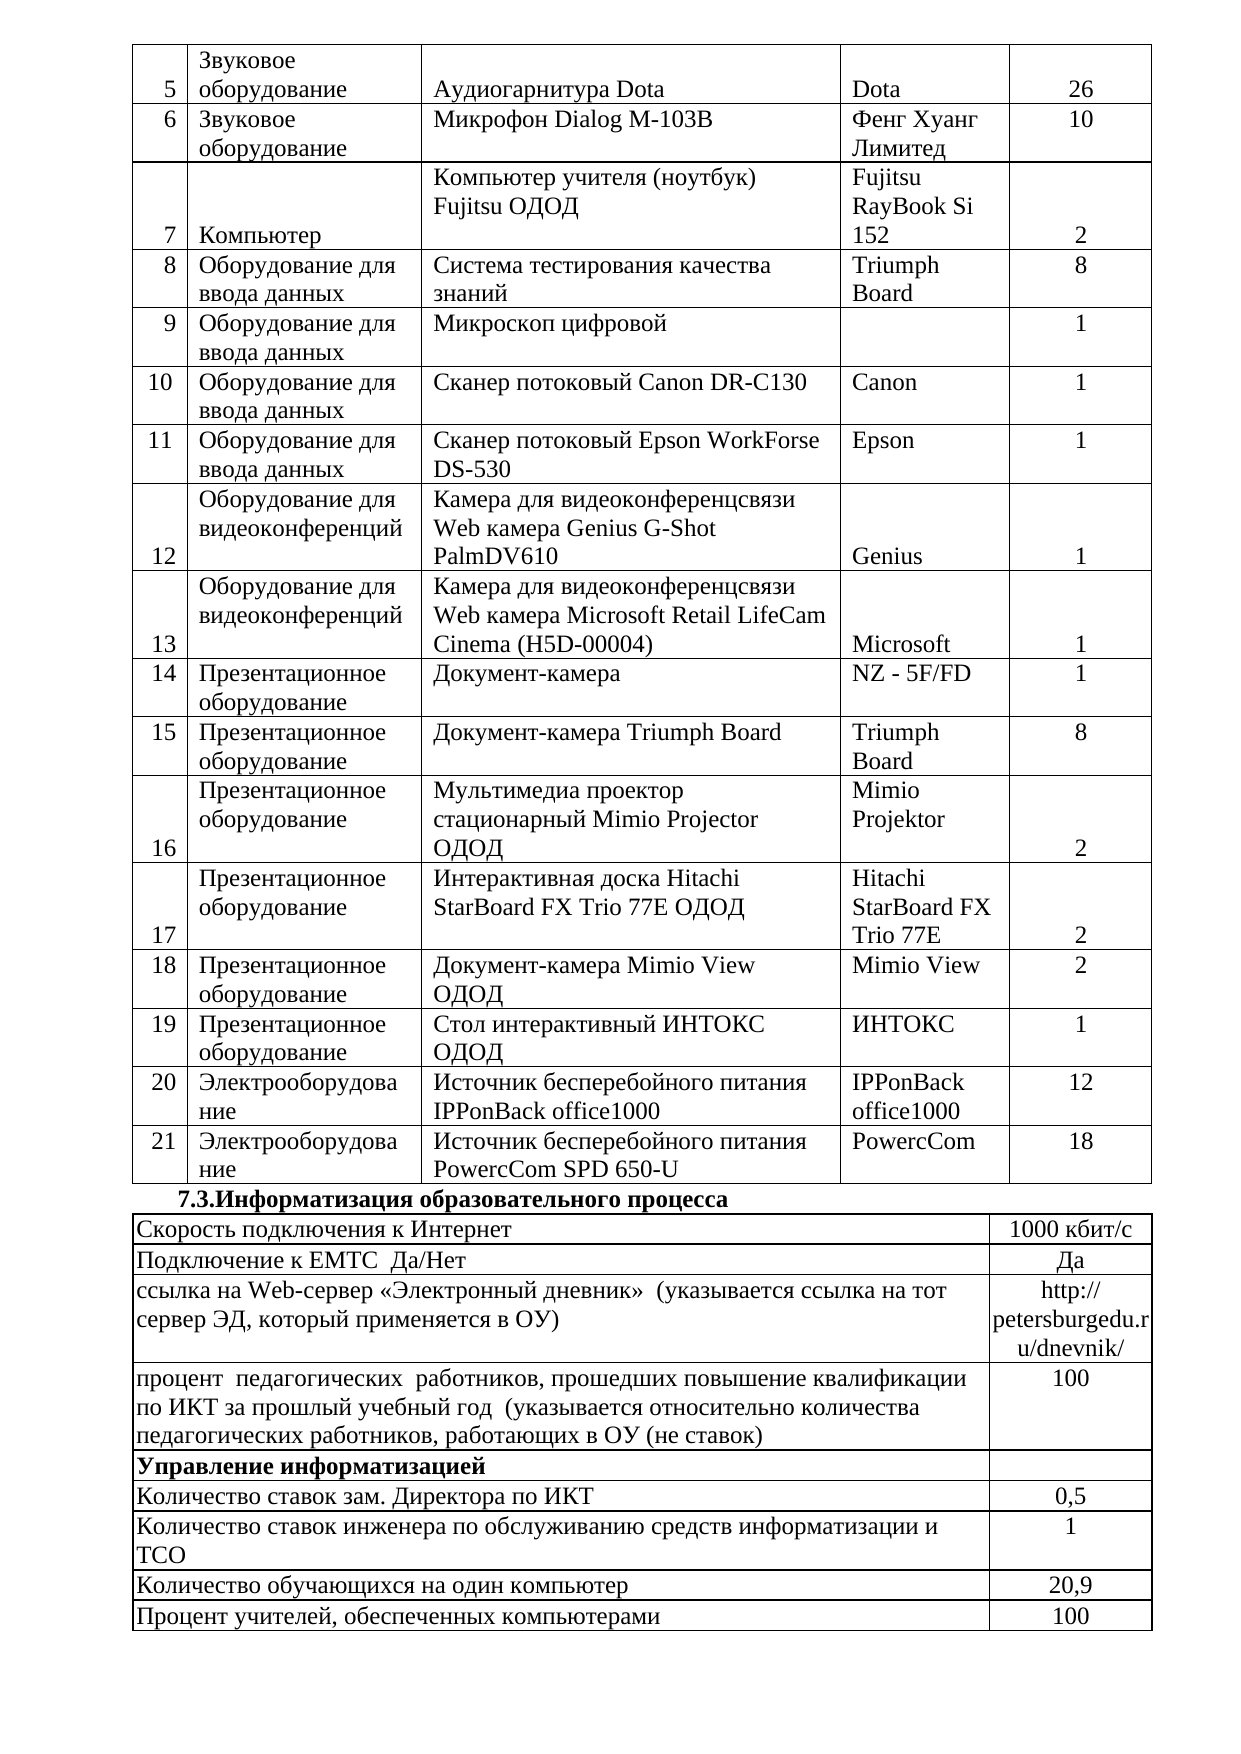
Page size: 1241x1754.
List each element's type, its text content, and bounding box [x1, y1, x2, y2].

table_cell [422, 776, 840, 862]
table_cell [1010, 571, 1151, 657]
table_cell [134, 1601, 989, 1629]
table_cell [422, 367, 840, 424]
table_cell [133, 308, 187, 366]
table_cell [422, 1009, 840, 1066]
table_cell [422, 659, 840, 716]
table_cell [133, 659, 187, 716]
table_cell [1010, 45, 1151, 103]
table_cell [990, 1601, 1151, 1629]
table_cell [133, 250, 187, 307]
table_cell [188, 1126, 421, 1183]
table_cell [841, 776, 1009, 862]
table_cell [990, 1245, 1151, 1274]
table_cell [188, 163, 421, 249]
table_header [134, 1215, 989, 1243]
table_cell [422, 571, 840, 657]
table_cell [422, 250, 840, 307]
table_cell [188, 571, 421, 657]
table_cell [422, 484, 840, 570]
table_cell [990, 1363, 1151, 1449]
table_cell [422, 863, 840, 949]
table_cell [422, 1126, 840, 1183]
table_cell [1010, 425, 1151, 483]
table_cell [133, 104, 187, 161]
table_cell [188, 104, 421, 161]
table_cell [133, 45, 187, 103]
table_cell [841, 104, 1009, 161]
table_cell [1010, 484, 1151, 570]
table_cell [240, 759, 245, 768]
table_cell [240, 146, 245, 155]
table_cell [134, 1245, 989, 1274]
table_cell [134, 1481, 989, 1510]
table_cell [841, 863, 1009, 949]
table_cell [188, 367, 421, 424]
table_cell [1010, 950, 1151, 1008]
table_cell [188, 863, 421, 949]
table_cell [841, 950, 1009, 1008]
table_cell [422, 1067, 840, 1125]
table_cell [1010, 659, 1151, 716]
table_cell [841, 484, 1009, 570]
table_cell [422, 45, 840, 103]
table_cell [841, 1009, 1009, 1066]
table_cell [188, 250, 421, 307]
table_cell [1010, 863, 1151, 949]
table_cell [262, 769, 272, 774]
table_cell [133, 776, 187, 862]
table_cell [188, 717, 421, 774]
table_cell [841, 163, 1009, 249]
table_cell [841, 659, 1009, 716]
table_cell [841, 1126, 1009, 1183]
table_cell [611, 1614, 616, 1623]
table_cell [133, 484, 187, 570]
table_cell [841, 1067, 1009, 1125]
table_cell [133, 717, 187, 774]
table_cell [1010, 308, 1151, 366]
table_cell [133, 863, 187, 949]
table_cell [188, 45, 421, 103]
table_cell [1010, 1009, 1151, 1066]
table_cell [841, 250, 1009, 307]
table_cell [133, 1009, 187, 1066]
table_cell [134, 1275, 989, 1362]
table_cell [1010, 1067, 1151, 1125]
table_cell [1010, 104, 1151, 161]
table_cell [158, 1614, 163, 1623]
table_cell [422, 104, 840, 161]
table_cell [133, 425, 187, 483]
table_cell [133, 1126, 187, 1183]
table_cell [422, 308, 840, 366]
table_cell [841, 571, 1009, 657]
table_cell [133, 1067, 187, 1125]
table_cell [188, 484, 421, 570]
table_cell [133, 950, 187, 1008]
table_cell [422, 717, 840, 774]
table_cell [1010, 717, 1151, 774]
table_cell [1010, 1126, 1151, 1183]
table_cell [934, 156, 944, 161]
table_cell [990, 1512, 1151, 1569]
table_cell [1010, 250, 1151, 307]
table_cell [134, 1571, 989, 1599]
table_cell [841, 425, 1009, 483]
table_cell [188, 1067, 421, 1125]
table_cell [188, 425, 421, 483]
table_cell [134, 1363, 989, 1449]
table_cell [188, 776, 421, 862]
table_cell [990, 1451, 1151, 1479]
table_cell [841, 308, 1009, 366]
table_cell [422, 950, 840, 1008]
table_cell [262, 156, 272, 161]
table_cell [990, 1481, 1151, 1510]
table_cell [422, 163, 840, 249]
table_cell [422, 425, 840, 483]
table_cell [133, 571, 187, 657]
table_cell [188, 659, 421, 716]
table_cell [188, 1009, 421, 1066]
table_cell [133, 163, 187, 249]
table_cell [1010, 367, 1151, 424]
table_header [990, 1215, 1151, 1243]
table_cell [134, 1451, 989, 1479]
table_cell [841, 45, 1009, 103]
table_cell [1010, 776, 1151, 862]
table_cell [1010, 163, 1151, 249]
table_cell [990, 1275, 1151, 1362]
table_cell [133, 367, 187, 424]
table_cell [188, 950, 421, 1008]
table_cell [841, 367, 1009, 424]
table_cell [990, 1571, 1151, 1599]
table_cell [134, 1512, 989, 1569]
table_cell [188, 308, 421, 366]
text 7.3.Информатизация образовательного процесса [177, 1184, 1152, 1213]
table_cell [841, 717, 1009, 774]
